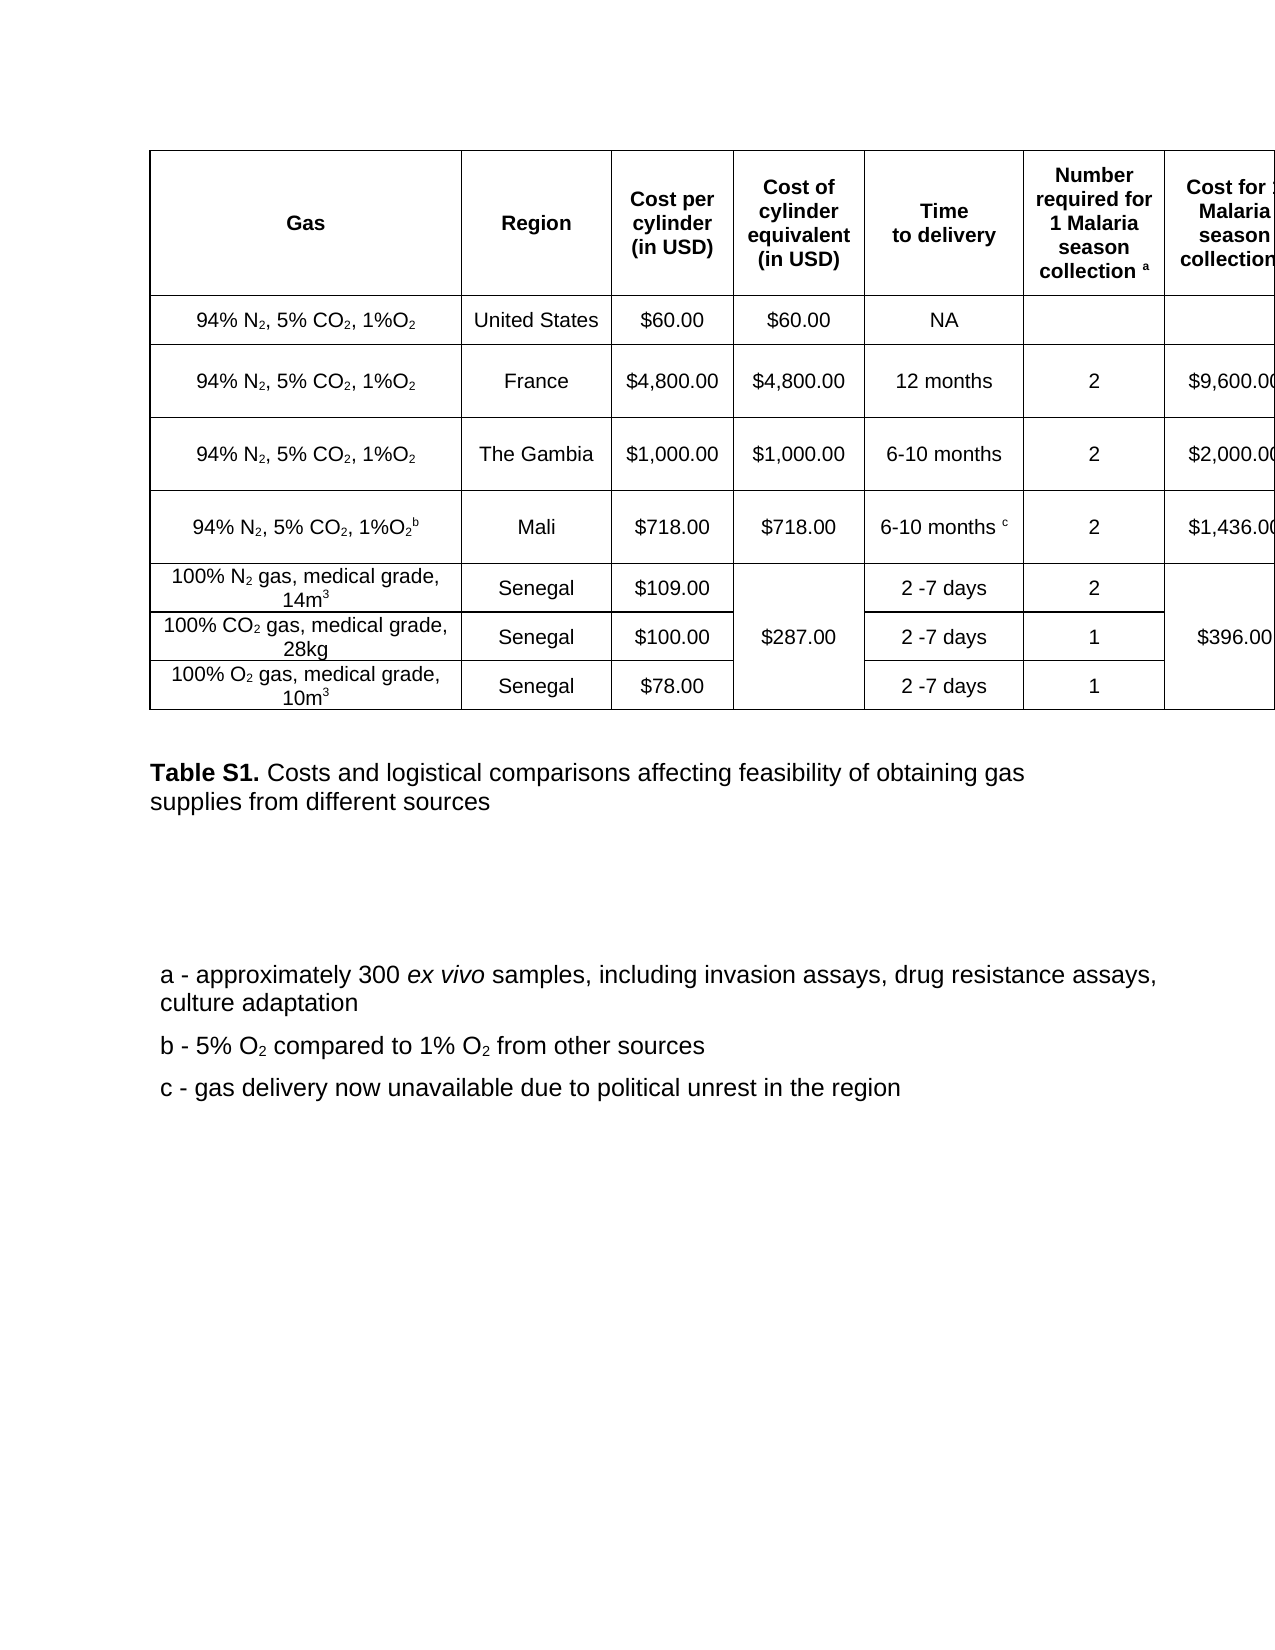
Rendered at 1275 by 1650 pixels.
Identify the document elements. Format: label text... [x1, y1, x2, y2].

table_cell NA [865, 296, 1023, 344]
table_header Time to delivery [865, 151, 1023, 295]
table_header Cost of cylinder equivalent (in USD) [734, 151, 864, 295]
table_cell 2 [1024, 418, 1164, 489]
table_cell 100% CO2 gas, medical grade, 28kg [151, 613, 461, 660]
table_cell 2 [1024, 345, 1164, 417]
table_cell $2,000.00 [1165, 418, 1274, 489]
table_cell $1,000.00 [612, 418, 733, 489]
table_cell 2 -7 days [865, 661, 1023, 709]
table_cell [1024, 296, 1164, 344]
table_cell $718.00 [612, 491, 733, 562]
table_cell $78.00 [612, 661, 733, 709]
table_cell $60.00 [734, 296, 864, 344]
table_cell $1,000.00 [734, 418, 864, 489]
table_cell $109.00 [612, 564, 733, 611]
table_cell 100% O2 gas, medical grade, 10m3 [151, 661, 461, 709]
table_cell 2 -7 days [865, 564, 1023, 611]
table_cell 94% N2, 5% CO2, 1%O2 [151, 418, 461, 489]
table_cell 94% N2, 5% CO2, 1%O2 [151, 296, 461, 344]
table_cell b - 5% O2 compared to 1% O2 from other sources [149, 1017, 1219, 1059]
table_cell $100.00 [612, 613, 733, 660]
table_cell 94% N2, 5% CO2, 1%O2b [151, 491, 461, 562]
table_cell 1 [1024, 661, 1164, 709]
table_cell 6-10 months [865, 418, 1023, 489]
table_header Number required for 1 Malaria season collection a [1024, 151, 1164, 295]
table_cell $1,436.00 [1165, 491, 1274, 562]
table_cell $396.00 [1165, 564, 1274, 709]
table_cell $60.00 [612, 296, 733, 344]
table_header Cost per cylinder (in USD) [612, 151, 733, 295]
text Table S1. Costs and logistical comparisons affecting feasibility of obtaining gas [150, 758, 1125, 787]
table_cell c - gas delivery now unavailable due to political unrest in the region [149, 1060, 1219, 1102]
table_header a - approximately 300 ex vivo samples, including invasion assays, drug resistance assays, culture adaptation [149, 960, 1219, 1017]
table_cell 12 months [865, 345, 1023, 417]
table_cell 2 [1024, 564, 1164, 611]
table_cell [1165, 296, 1274, 344]
table_cell $9,600.00 [1165, 345, 1274, 417]
text supplies from different sources [150, 787, 1125, 816]
table_cell $718.00 [734, 491, 864, 562]
table_cell Senegal [462, 613, 611, 660]
table_cell Senegal [462, 564, 611, 611]
table_cell $4,800.00 [734, 345, 864, 417]
table_cell 6-10 months c [865, 491, 1023, 562]
table_cell $287.00 [734, 564, 864, 709]
table_cell 94% N2, 5% CO2, 1%O2 [151, 345, 461, 417]
table_cell $4,800.00 [612, 345, 733, 417]
table_cell Mali [462, 491, 611, 562]
table_cell 2 [1024, 491, 1164, 562]
table_cell The Gambia [462, 418, 611, 489]
table_header Cost for 1 Malaria season collection a [1165, 151, 1274, 295]
table_cell Senegal [462, 661, 611, 709]
table_header Region [462, 151, 611, 295]
table_cell France [462, 345, 611, 417]
table_cell 2 -7 days [865, 613, 1023, 660]
table_header Gas [151, 151, 461, 295]
table_cell 1 [1024, 613, 1164, 660]
table_cell United States [462, 296, 611, 344]
table_cell 100% N2 gas, medical grade, 14m3 [151, 564, 461, 611]
